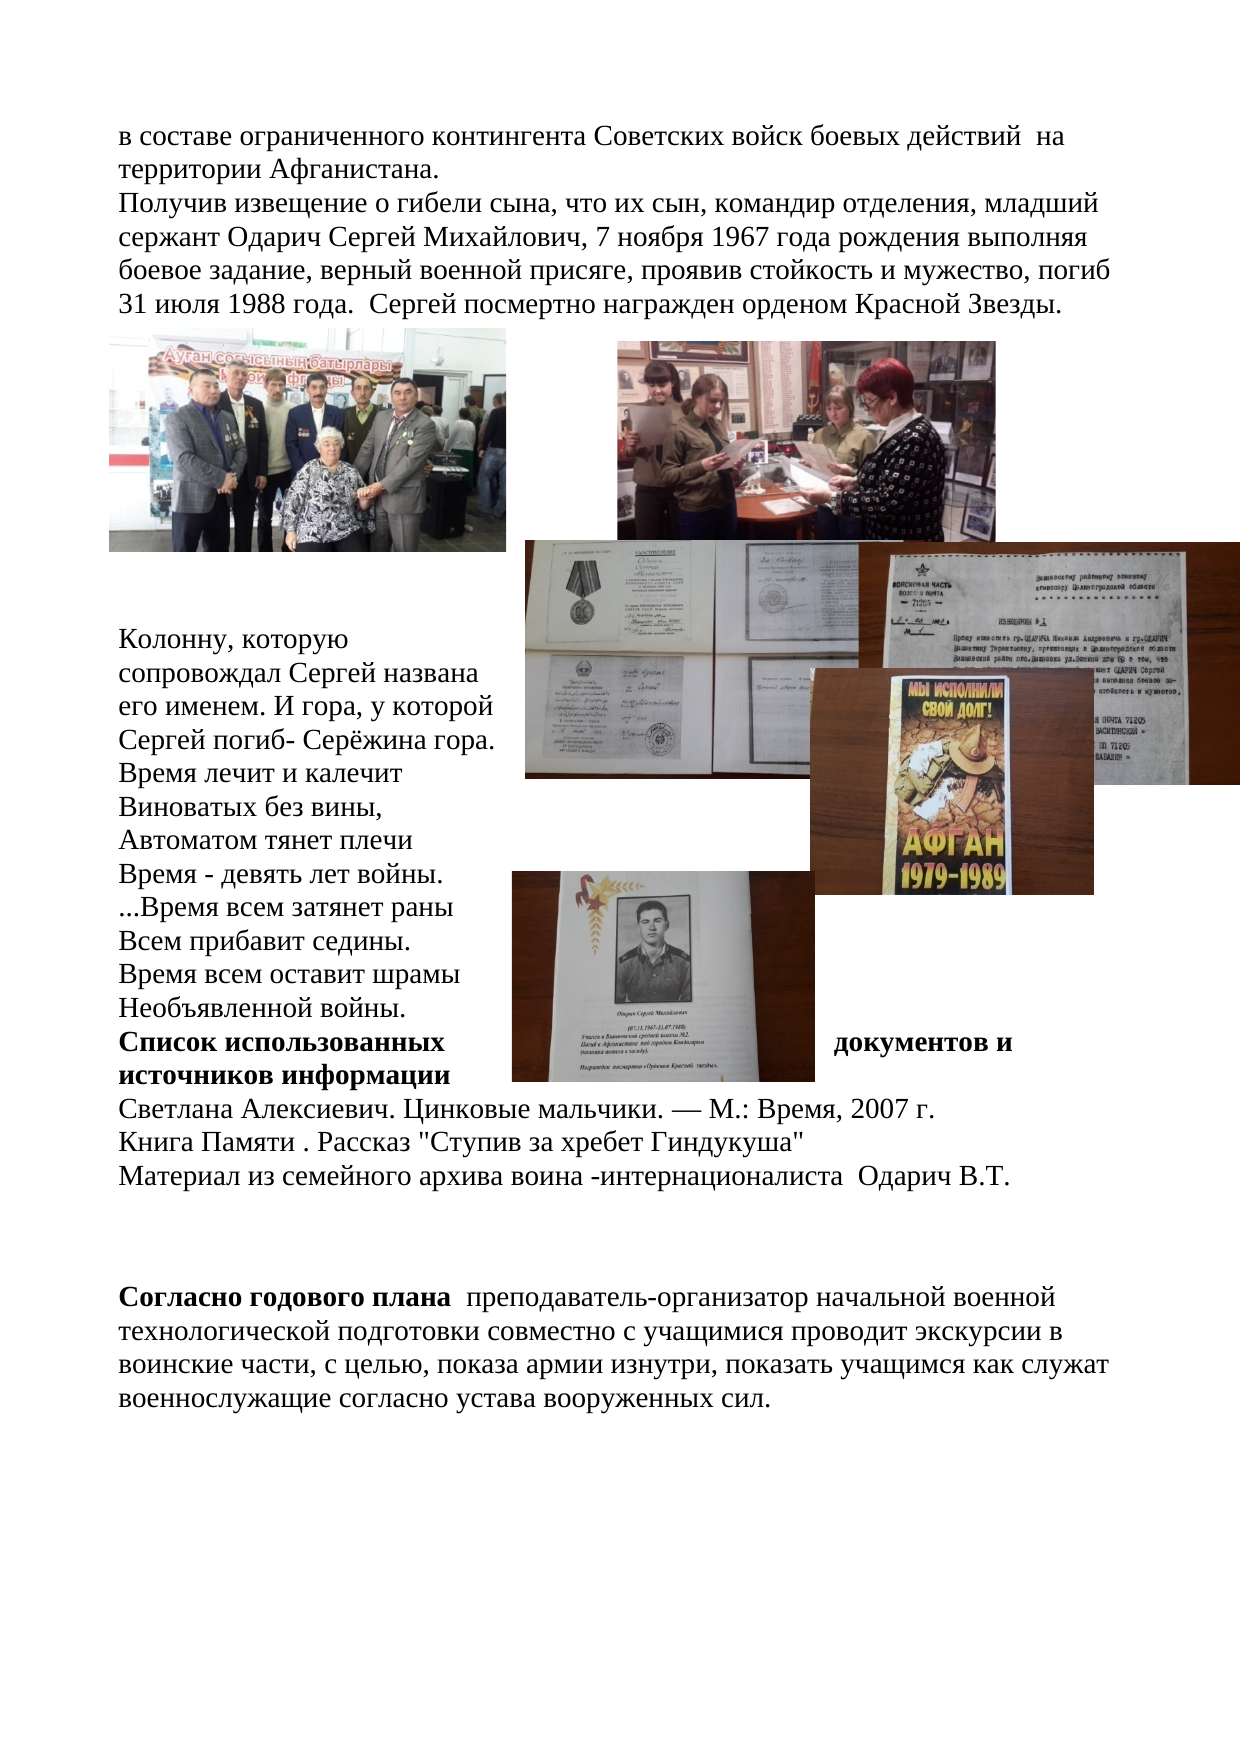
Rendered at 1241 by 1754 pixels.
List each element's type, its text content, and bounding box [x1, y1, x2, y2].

text Необъявленной войны. [118, 990, 511, 1024]
text Всем прибавит седины. [519, 923, 1122, 957]
text Необъявленной войны. [519, 990, 1122, 1024]
text Колонну, которую сопровождал Сергей названа его именем. И гора, у которой Сергей погиб- Серёжина гора. [118, 621, 525, 755]
text Материал из семейного архива воина -интернационалиста Одарич В.Т. [118, 1124, 1122, 1158]
text ...Время всем затянет раны [118, 889, 511, 923]
text Время всем оставит шрамы [118, 957, 511, 990]
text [118, 118, 1122, 185]
text Время лечит и калечит [118, 755, 810, 789]
picture [525, 341, 1240, 893]
picture [511, 871, 519, 1082]
text Автоматом тянет плечи [118, 822, 810, 856]
text Светлана Алексиевич. Цинковые мальчики. — M.: Время, 2007 г. [118, 1057, 1122, 1091]
text Время - девять лет войны. [118, 856, 810, 889]
text Время - девять лет войны. [814, 856, 1122, 889]
text Получив извещение о гибели сына, что их сын, командир отделения, младший сержант Одарич Сергей Михайлович, 7 ноября 1967 года рождения выполняя боевое задание, верный военной присяге, проявив стойкость и мужество, погиб 31 июля 1988 года. Сергей посмертно награжден орденом Красной Звезды. [118, 185, 1122, 319]
text Виноватых без вины, [814, 789, 1122, 822]
text Автоматом тянет плечи [814, 822, 1122, 856]
text ...Время всем затянет раны [519, 889, 1122, 923]
text Книга Памяти . Рассказ "Ступив за хребет Гиндукуша" [118, 1091, 1122, 1124]
text Время всем оставит шрамы [519, 957, 1122, 990]
text Виноватых без вины, [118, 789, 810, 822]
picture [109, 328, 507, 551]
text Список использованных документов и источников информации [118, 1024, 511, 1057]
text Всем прибавит седины. [118, 923, 511, 957]
text Список использованных документов и источников информации [519, 1024, 1122, 1057]
text Согласно годового плана преподаватель-организатор начальной военной технологической подготовки совместно с учащимися проводит экскурсии в воинские части, с целью, показа армии изнутри, показать учащимся как служат военнослужащие согласно устава вооруженных сил. [118, 1246, 1122, 1380]
